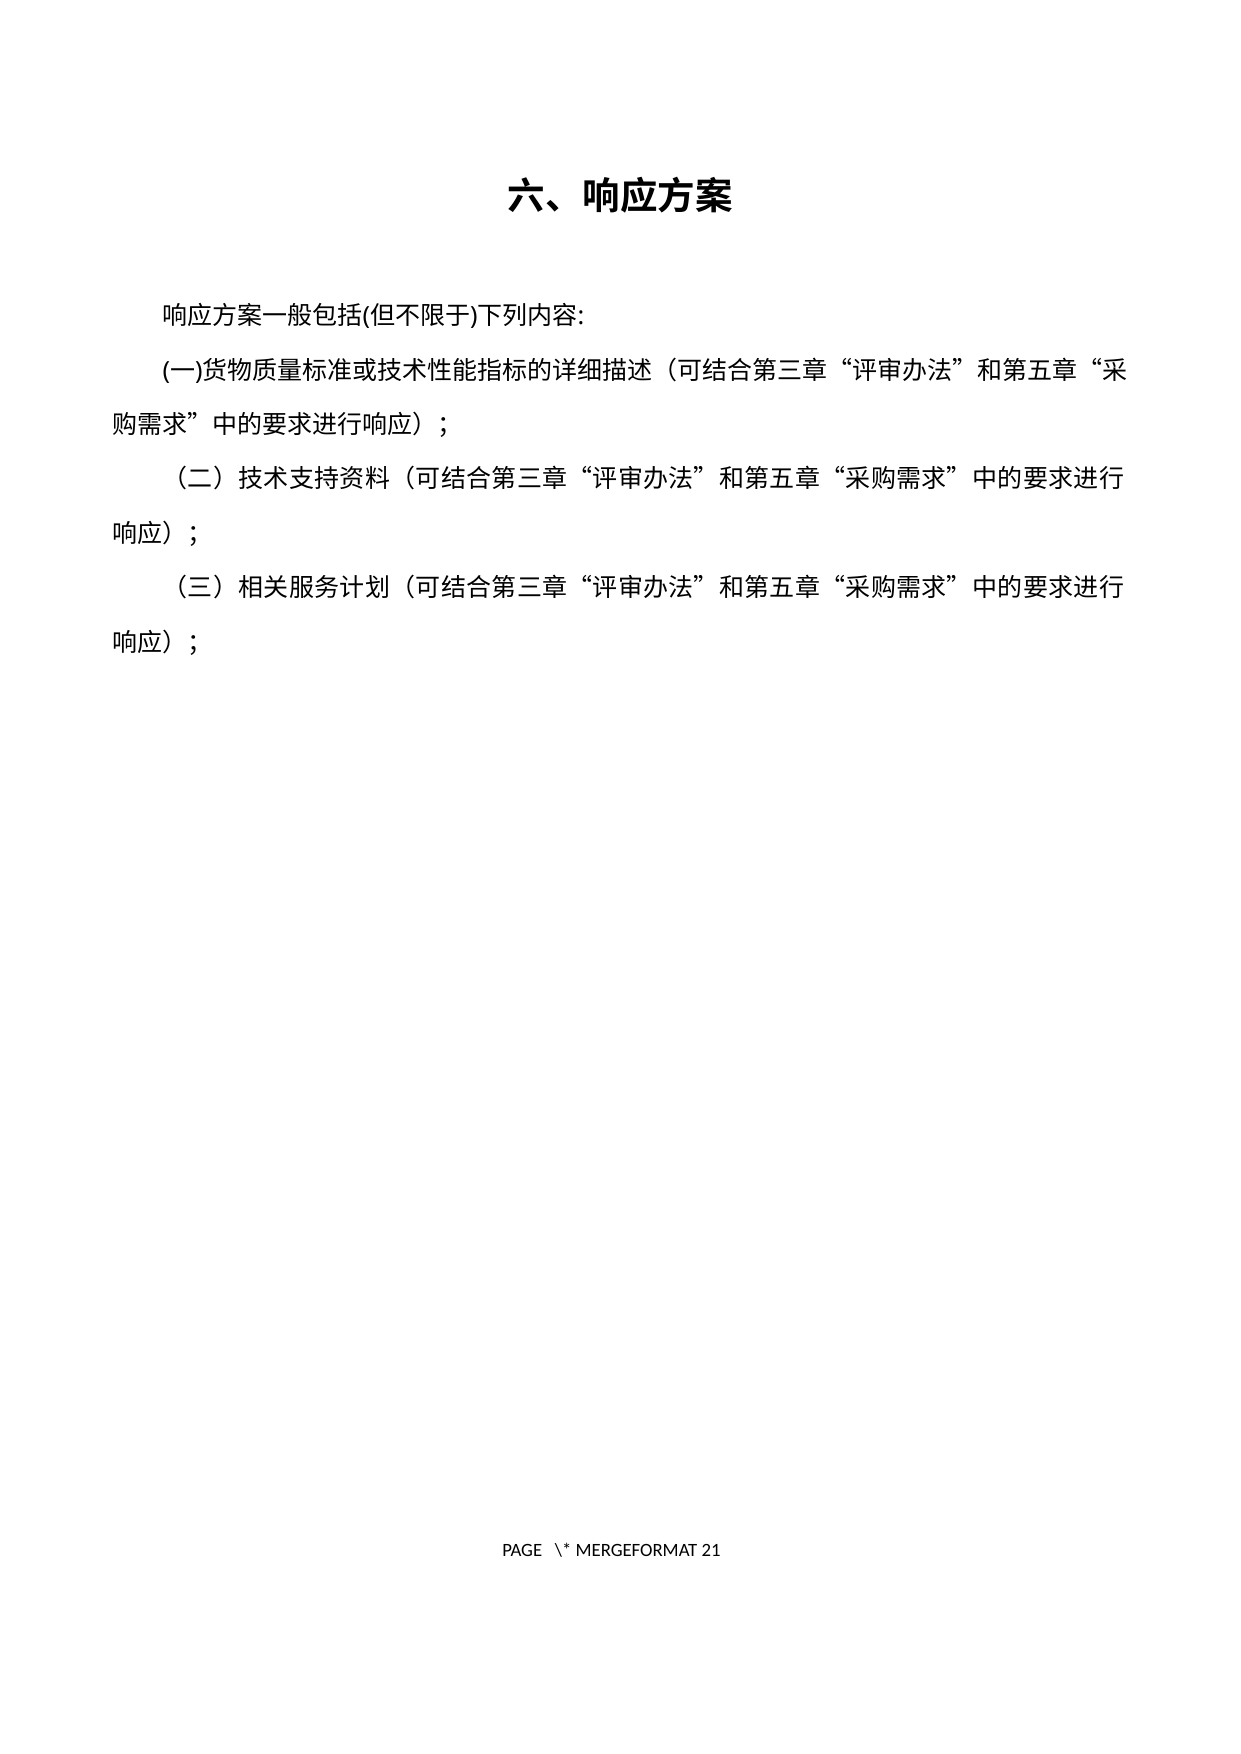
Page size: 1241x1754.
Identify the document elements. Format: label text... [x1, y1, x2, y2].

subtitle 六、响应方案 [112, 179, 1128, 217]
text (一)货物质量标准或技术性能指标的详细描述（可结合第三章“评审办法”和第五章“采购需求”中的要求进行响应）； [112, 350, 1128, 441]
text 响应方案一般包括(但不限于)下列内容: [112, 296, 1128, 332]
text （三）相关服务计划（可结合第三章“评审办法”和第五章“采购需求”中的要求进行响应）； [112, 568, 1128, 658]
text （二）技术支持资料（可结合第三章“评审办法”和第五章“采购需求”中的要求进行响应）； [112, 459, 1128, 549]
